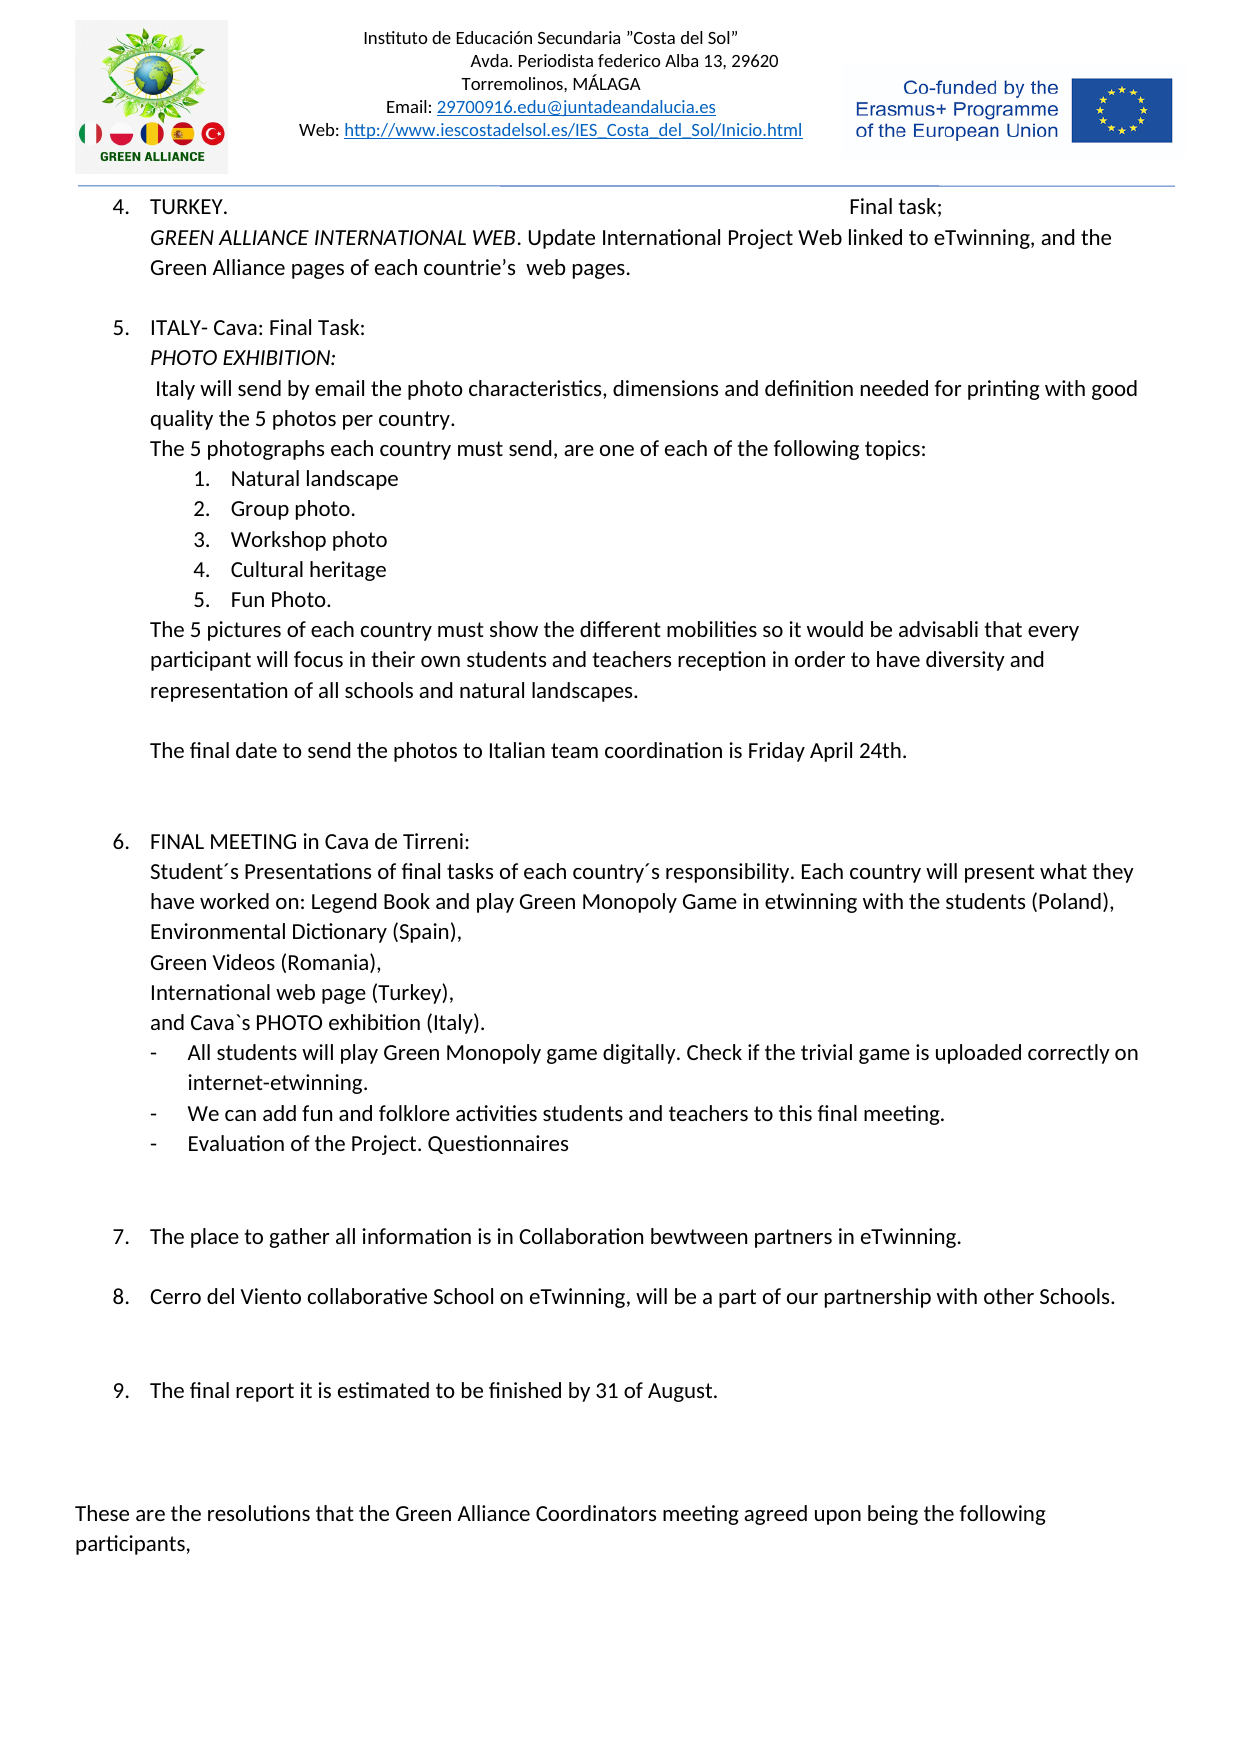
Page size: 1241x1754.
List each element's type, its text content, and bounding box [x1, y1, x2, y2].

list Natural landscape [193, 464, 1165, 492]
list All students will play Green Monopoly game digitally. Check if the trivial game is uploaded correctly on internet-etwinning. [150, 1038, 1165, 1096]
list TURKEY. Final task; [112, 192, 1165, 220]
list Cerro del Viento collaborative School on eTwinning, will be a part of our partnership with other Schools. [112, 1282, 1165, 1311]
list Fun Photo. [193, 585, 1165, 613]
list Italy will send by email the photo characteristics, dimensions and definition needed for printing with good quality the 5 photos per country. [150, 374, 1165, 432]
list The final date to send the photos to Italian team coordination is Friday April 24th. [150, 736, 1165, 764]
picture [842, 63, 1188, 158]
list Green Videos (Romania), [150, 948, 1165, 976]
list The final report it is estimated to be finished by 31 of August. [112, 1376, 1165, 1404]
list The 5 photographs each country must send, are one of each of the following topics: [150, 434, 1165, 462]
list Evaluation of the Project. Questionnaires [150, 1129, 1165, 1157]
list FINAL MEETING in Cava de Tirreni: [112, 827, 1165, 855]
list The place to gather all information is in Collaboration bewtween partners in eTwinning. [112, 1222, 1165, 1250]
list ITALY- Cava: Final Task: [112, 313, 1165, 341]
list We can add fun and folklore activities students and teachers to this final meeting. [150, 1099, 1165, 1127]
list Group photo. [193, 494, 1165, 522]
list GREEN ALLIANCE INTERNATIONAL WEB. Update International Project Web linked to eTwinning, and the Green Alliance pages of each countrie’s web pages. [150, 223, 1165, 281]
list International web page (Turkey), [150, 978, 1165, 1006]
picture [75, 20, 229, 174]
list Environmental Dictionary (Spain), [150, 917, 1165, 945]
list Student´s Presentations of final tasks of each country´s responsibility. Each country will present what they have worked on: Legend Book and play Green Monopoly Game in etwinning with the students (Poland), [150, 857, 1165, 915]
list The 5 pictures of each country must show the different mobilities so it would be advisabli that every participant will focus in their own students and teachers reception in order to have diversity and representation of all schools and natural landscapes. [150, 615, 1165, 704]
list Workshop photo [193, 525, 1165, 553]
text These are the resolutions that the Green Alliance Coordinators meeting agreed upon being the following participants, [75, 1499, 1165, 1557]
list and Cava`s PHOTO exhibition (Italy). [150, 1008, 1165, 1036]
list PHOTO EXHIBITION: [150, 343, 1165, 371]
list Cultural heritage [193, 555, 1165, 583]
